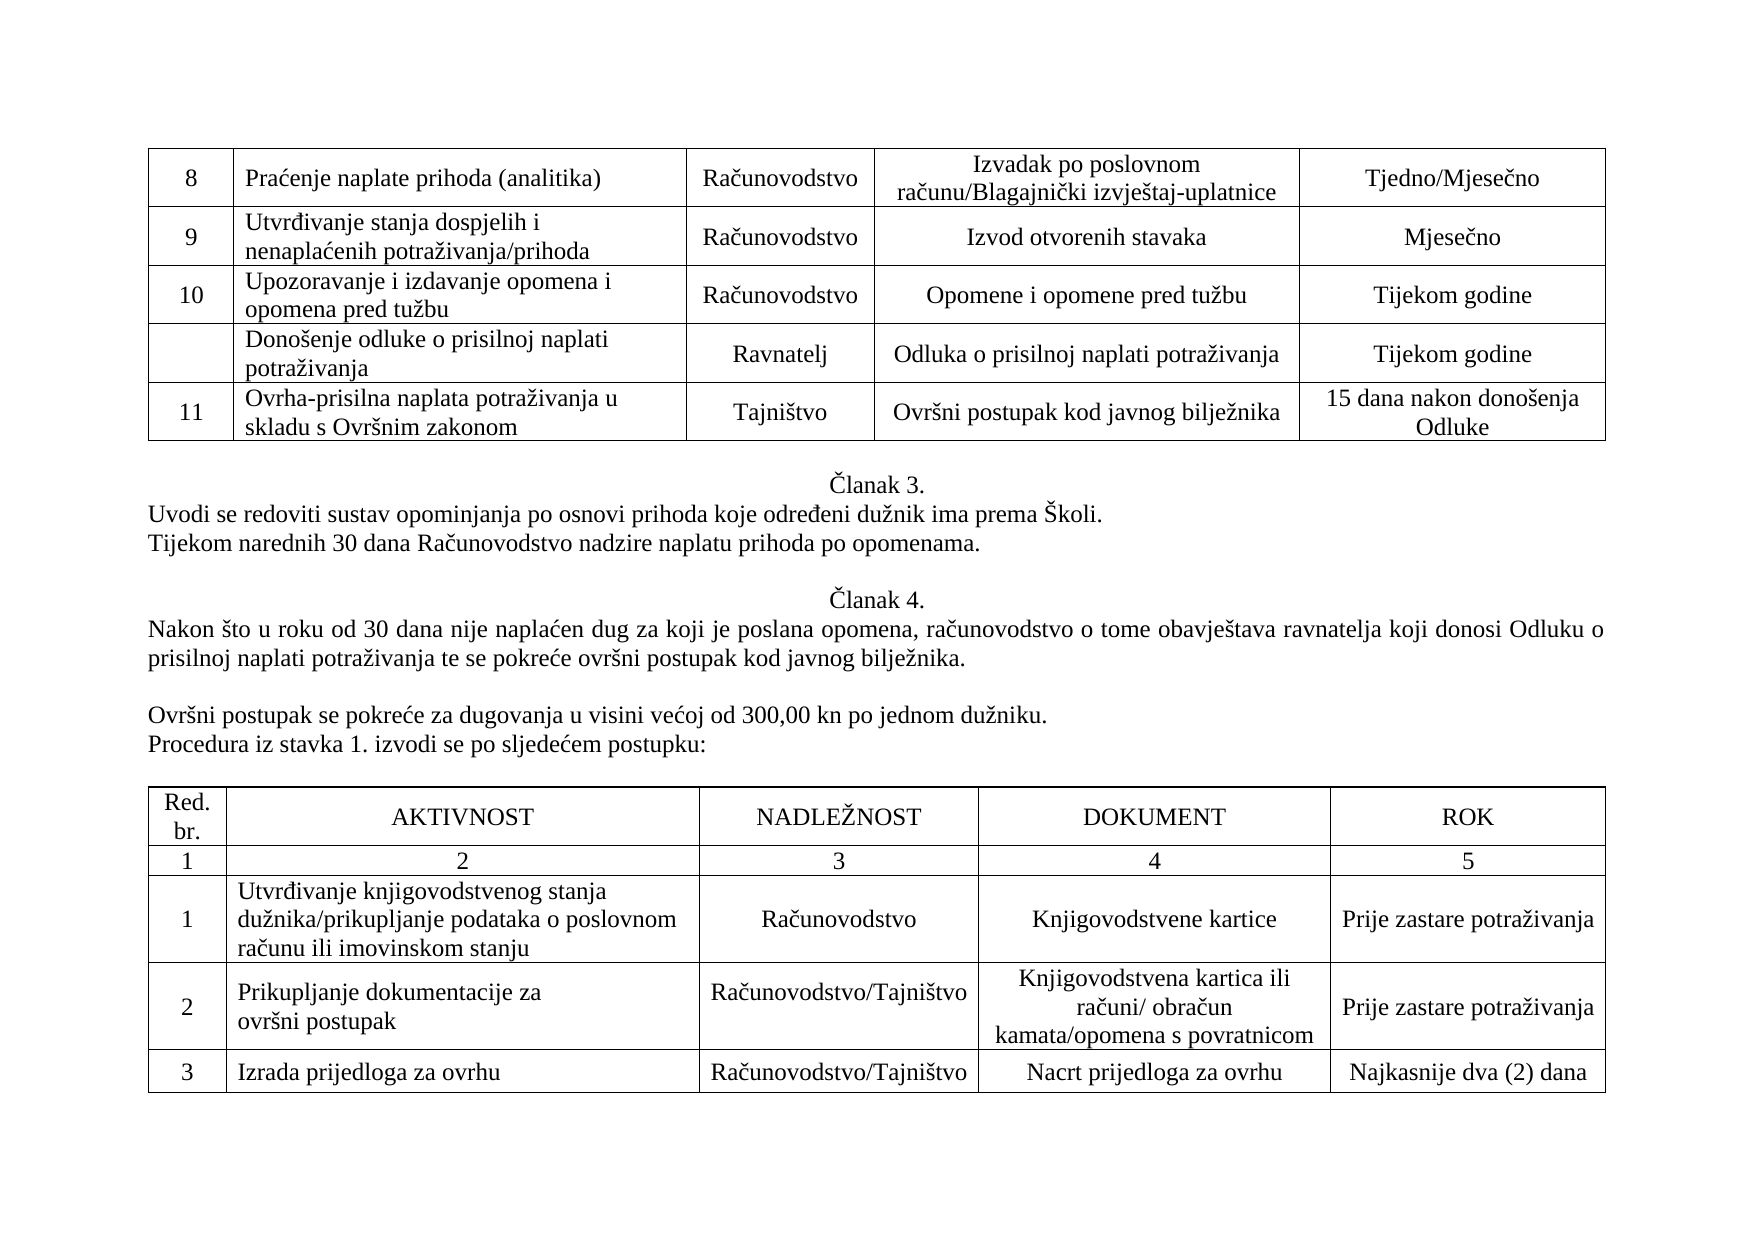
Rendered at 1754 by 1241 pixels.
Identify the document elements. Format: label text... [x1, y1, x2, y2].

table_cell Prije zastare potraživanja [1331, 876, 1605, 962]
table_cell Tajništvo [687, 383, 874, 440]
table_cell Računovodstvo [687, 149, 874, 206]
text Tijekom narednih 30 dana Računovodstvo nadzire naplatu prihoda po opomenama. [148, 528, 1606, 556]
table_header Red. br. [149, 788, 226, 845]
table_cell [700, 1050, 978, 1092]
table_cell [979, 1050, 1330, 1092]
text Ovršni postupak se pokreće za dugovanja u visini većoj od 300,00 kn po jednom dužniku. [148, 700, 1606, 729]
table_cell Odluka o prisilnoj naplati potraživanja [875, 324, 1299, 382]
table_cell Praćenje naplate prihoda (analitika) [234, 149, 686, 206]
table_cell Tijekom godine [1300, 266, 1605, 323]
table_cell Računovodstvo/Tajništvo [700, 963, 978, 1049]
table_cell Prikupljanje dokumentacije za ovršni postupak [227, 963, 699, 1049]
table_cell Donošenje odluke o prisilnoj naplati potraživanja [234, 324, 686, 382]
text Procedura iz stavka 1. izvodi se po sljedećem postupku: [148, 729, 1606, 758]
table_cell Mjesečno [1300, 207, 1605, 265]
text Članak 4. [148, 585, 1606, 614]
table_cell 1 [149, 876, 226, 962]
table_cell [227, 1050, 699, 1092]
table_cell Tjedno/Mjesečno [1300, 149, 1605, 206]
table_cell Izvod otvorenih stavaka [875, 207, 1299, 265]
text Članak 3. [148, 470, 1606, 499]
table_cell 11 [149, 383, 233, 440]
table_cell 8 [149, 149, 233, 206]
table_cell Prije zastare potraživanja [1331, 963, 1605, 1049]
table_cell 15 dana nakon donošenja Odluke [1300, 383, 1605, 440]
table_header ROK [1331, 788, 1605, 845]
table_cell 3 [149, 1050, 226, 1092]
table_header AKTIVNOST [227, 788, 699, 845]
table_cell Ovrha-prisilna naplata potraživanja u skladu s Ovršnim zakonom [234, 383, 686, 440]
table_cell 3 [700, 846, 978, 875]
table_cell 5 [1331, 846, 1605, 875]
table_cell Računovodstvo [700, 876, 978, 962]
table_cell Knjigovodstvena kartica ili računi/ obračun kamata/opomena s povratnicom [979, 963, 1330, 1049]
table_cell Utvrđivanje stanja dospjelih i nenaplaćenih potraživanja/prihoda [234, 207, 686, 265]
table_header NADLEŽNOST [700, 788, 978, 845]
table_header DOKUMENT [979, 788, 1330, 845]
text Uvodi se redoviti sustav opominjanja po osnovi prihoda koje određeni dužnik ima prema Školi. [148, 499, 1606, 528]
table_cell 9 [149, 207, 233, 265]
table_cell Računovodstvo [687, 266, 874, 323]
table_cell 2 [149, 963, 226, 1049]
table_cell [149, 324, 233, 382]
table_cell Upozoravanje i izdavanje opomena i opomena pred tužbu [234, 266, 686, 323]
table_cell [1331, 1050, 1605, 1092]
table_cell Knjigovodstvene kartice [979, 876, 1330, 962]
table_cell Tijekom godine [1300, 324, 1605, 382]
table_cell Izvadak po poslovnom računu/Blagajnički izvještaj-uplatnice [875, 149, 1299, 206]
table_cell Ravnatelj [687, 324, 874, 382]
table_cell Utvrđivanje knjigovodstvenog stanja dužnika/prikupljanje podataka o poslovnom računu ili imovinskom stanju [227, 876, 699, 962]
table_cell Ovršni postupak kod javnog bilježnika [875, 383, 1299, 440]
table_cell Računovodstvo [687, 207, 874, 265]
table_cell 4 [979, 846, 1330, 875]
table_cell Opomene i opomene pred tužbu [875, 266, 1299, 323]
table_cell 2 [227, 846, 699, 875]
table_cell 1 [149, 846, 226, 875]
text Nakon što u roku od 30 dana nije naplaćen dug za koji je poslana opomena, računovodstvo o tome obavještava ravnatelja koji donosi Odluku o prisilnoj naplati potraživanja te se pokreće ovršni postupak kod javnog bilježnika. [148, 614, 1606, 671]
table_cell 10 [149, 266, 233, 323]
